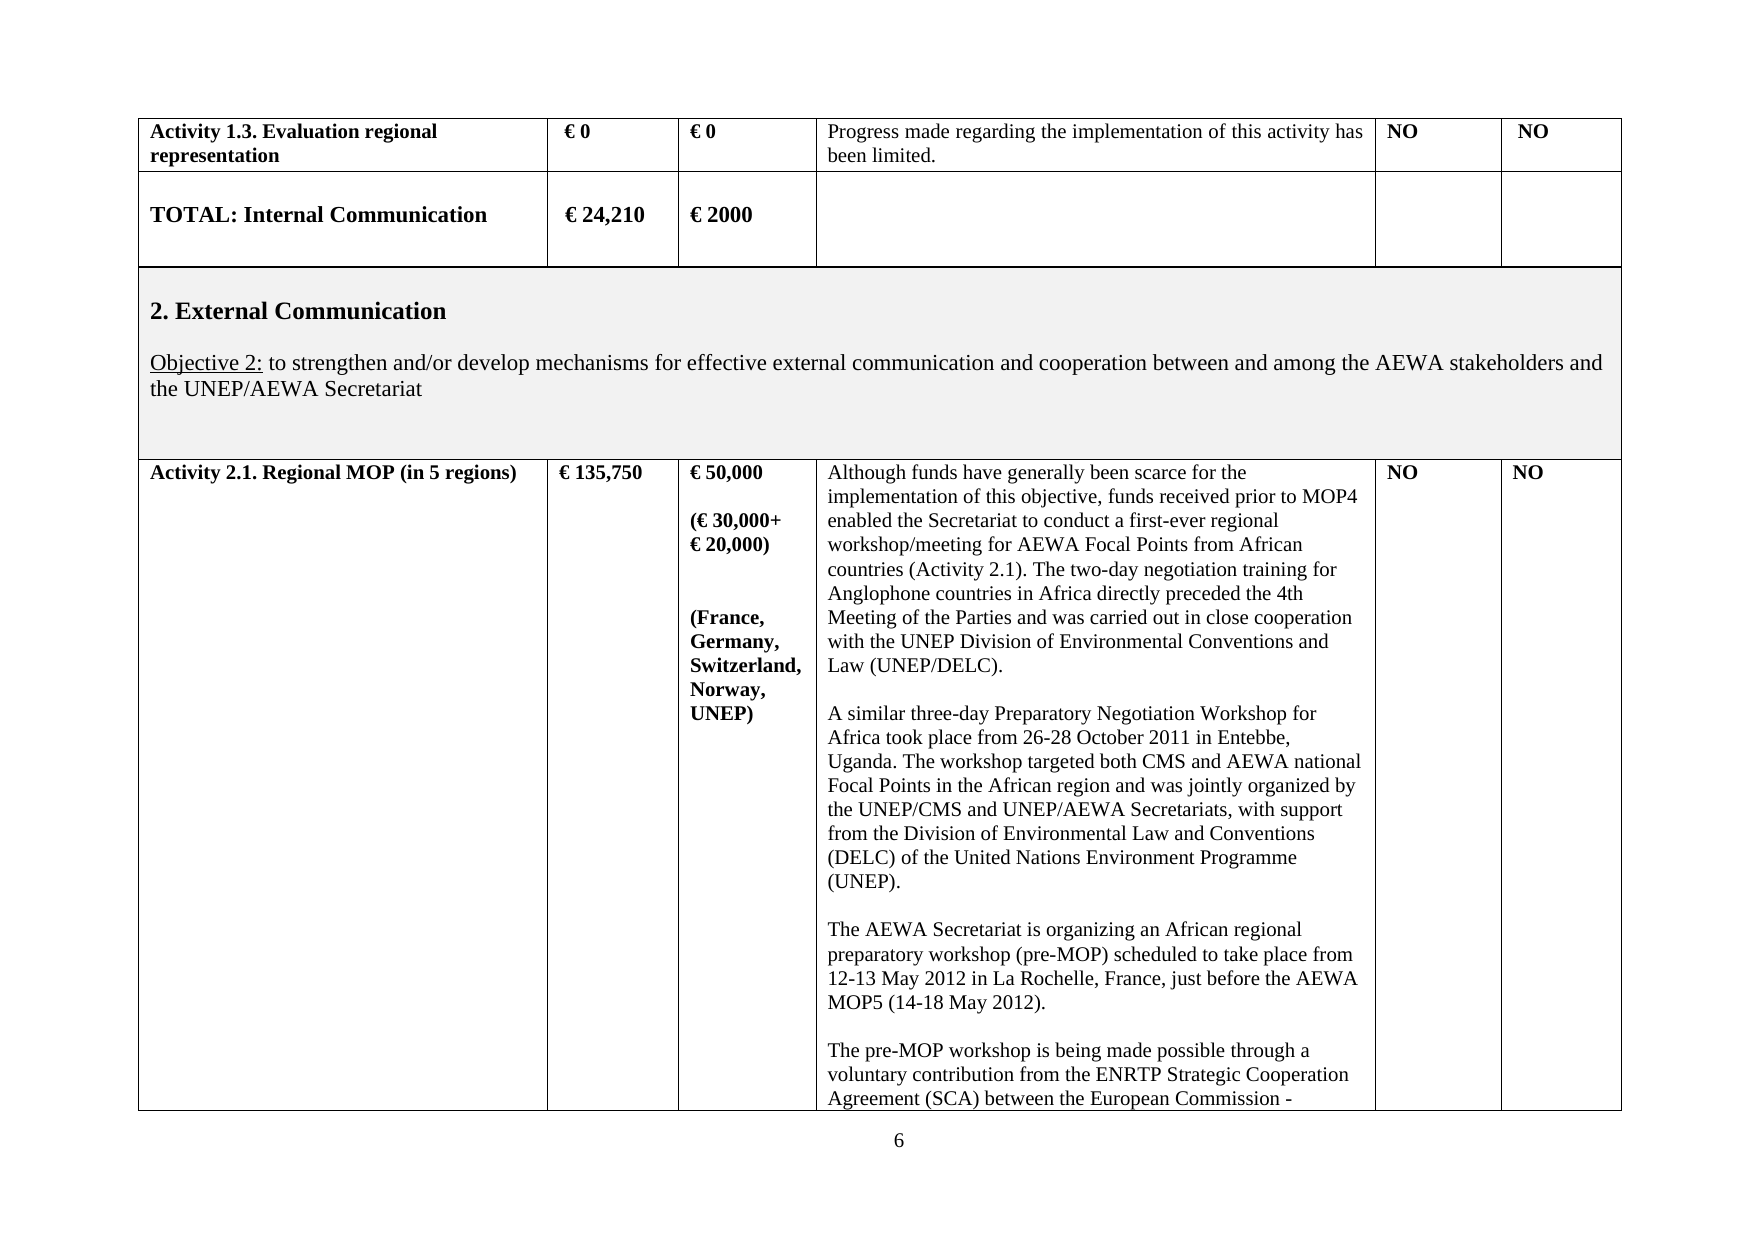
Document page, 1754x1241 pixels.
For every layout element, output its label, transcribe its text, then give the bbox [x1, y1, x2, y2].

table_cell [139, 460, 547, 1110]
table_cell 2. External Communication Objective 2: to strengthen and/or develop mechanisms for effective external communication and cooperation between and among the AEWA stakeholders and the UNEP/AEWA Secretariat [139, 268, 1621, 459]
table_cell € 0 [679, 119, 816, 171]
table_cell [1502, 172, 1621, 266]
table_cell [1376, 172, 1501, 266]
table_cell TOTAL: Internal Communication [139, 172, 547, 266]
table_cell € 0 [548, 119, 678, 171]
table_cell NO [1502, 119, 1621, 171]
table_cell NO [1376, 460, 1501, 1110]
table_cell € 2000 [679, 172, 816, 266]
table_cell € 24,210 [548, 172, 678, 266]
table_cell Progress made regarding the implementation of this activity has been limited. [817, 119, 1375, 171]
table_cell [817, 172, 1375, 266]
table_cell € 135,750 [548, 460, 678, 1110]
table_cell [679, 460, 816, 1110]
table_cell NO [1376, 119, 1501, 171]
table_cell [817, 460, 1375, 1110]
table_cell NO [1502, 460, 1621, 1110]
table_cell Activity 1.3. Evaluation regional representation [139, 119, 547, 171]
